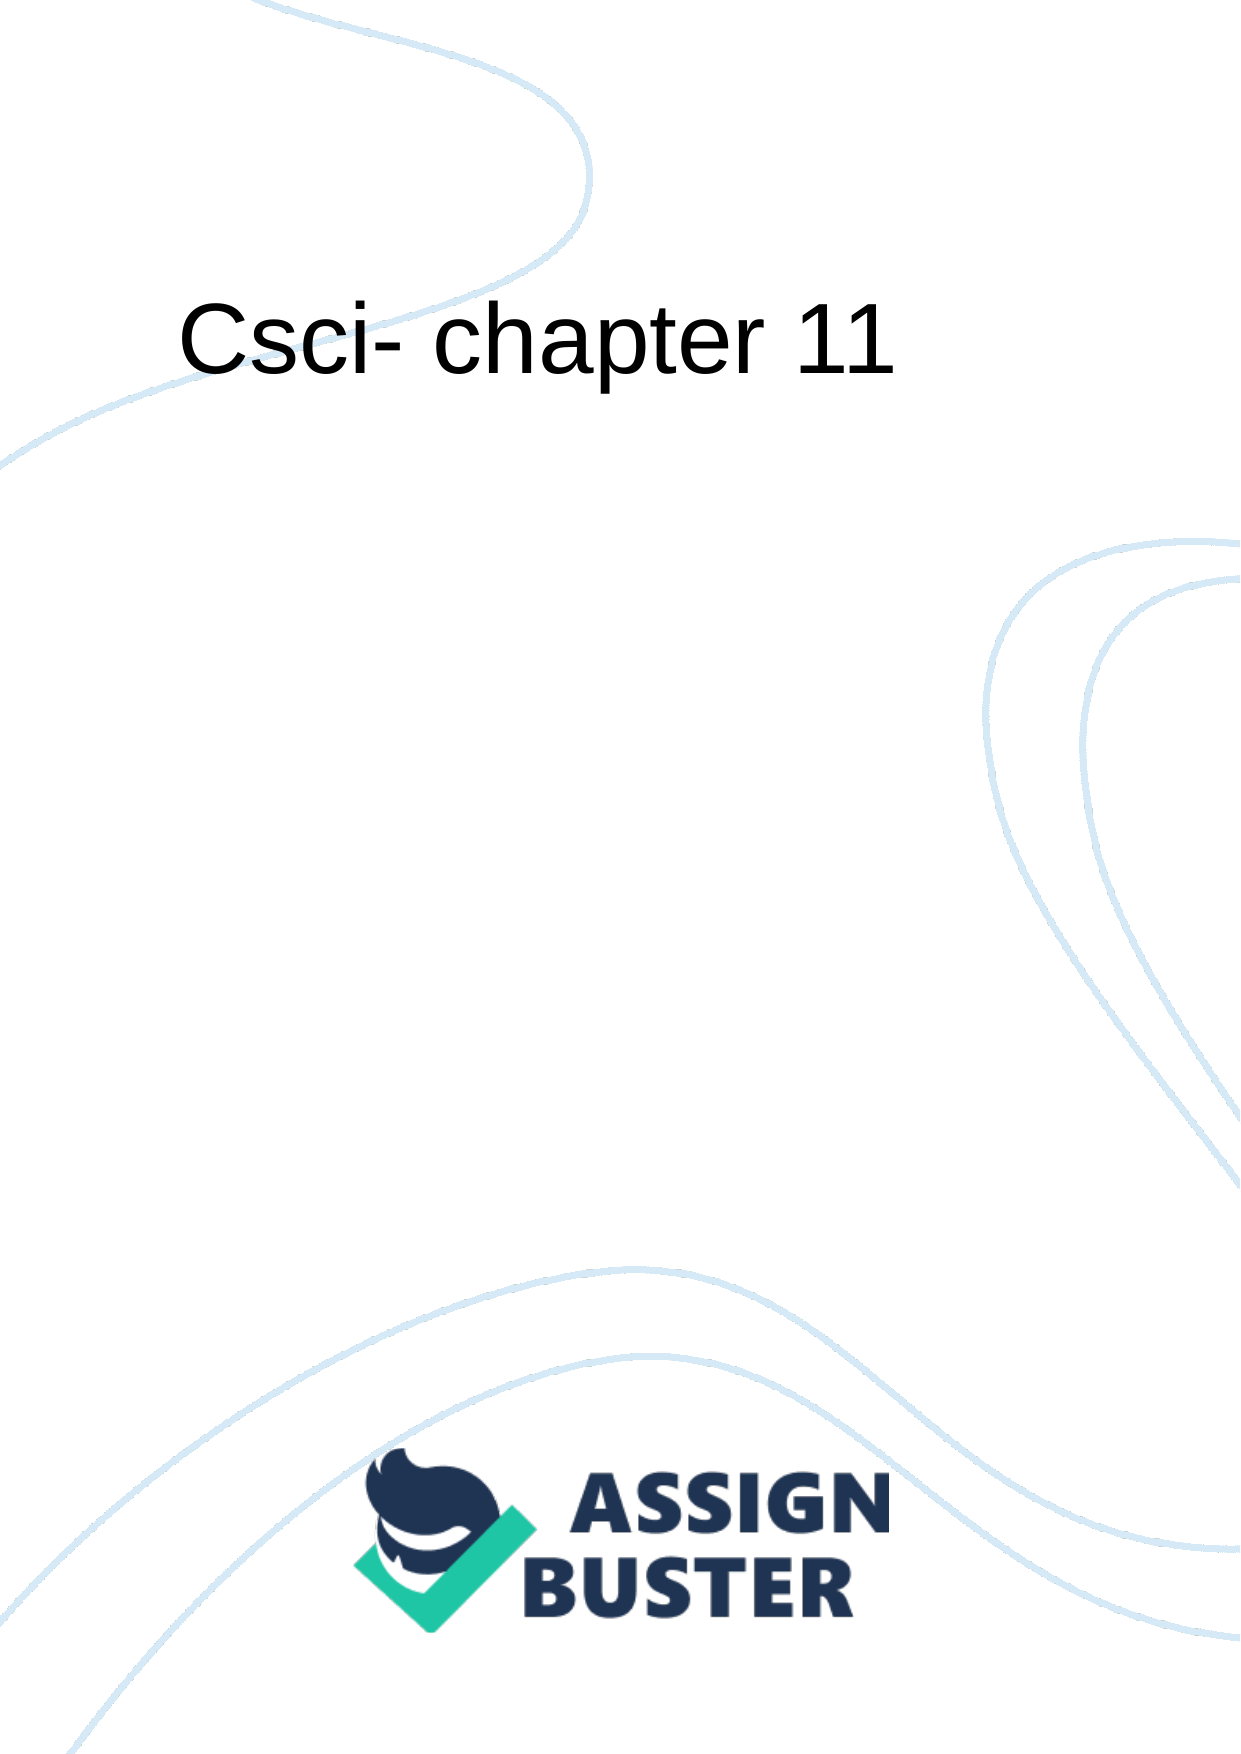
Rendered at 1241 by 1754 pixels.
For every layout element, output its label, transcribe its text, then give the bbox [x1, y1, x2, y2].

subtitle Csci- chapter 11 [177, 279, 1152, 394]
picture [0, 0, 1241, 1754]
